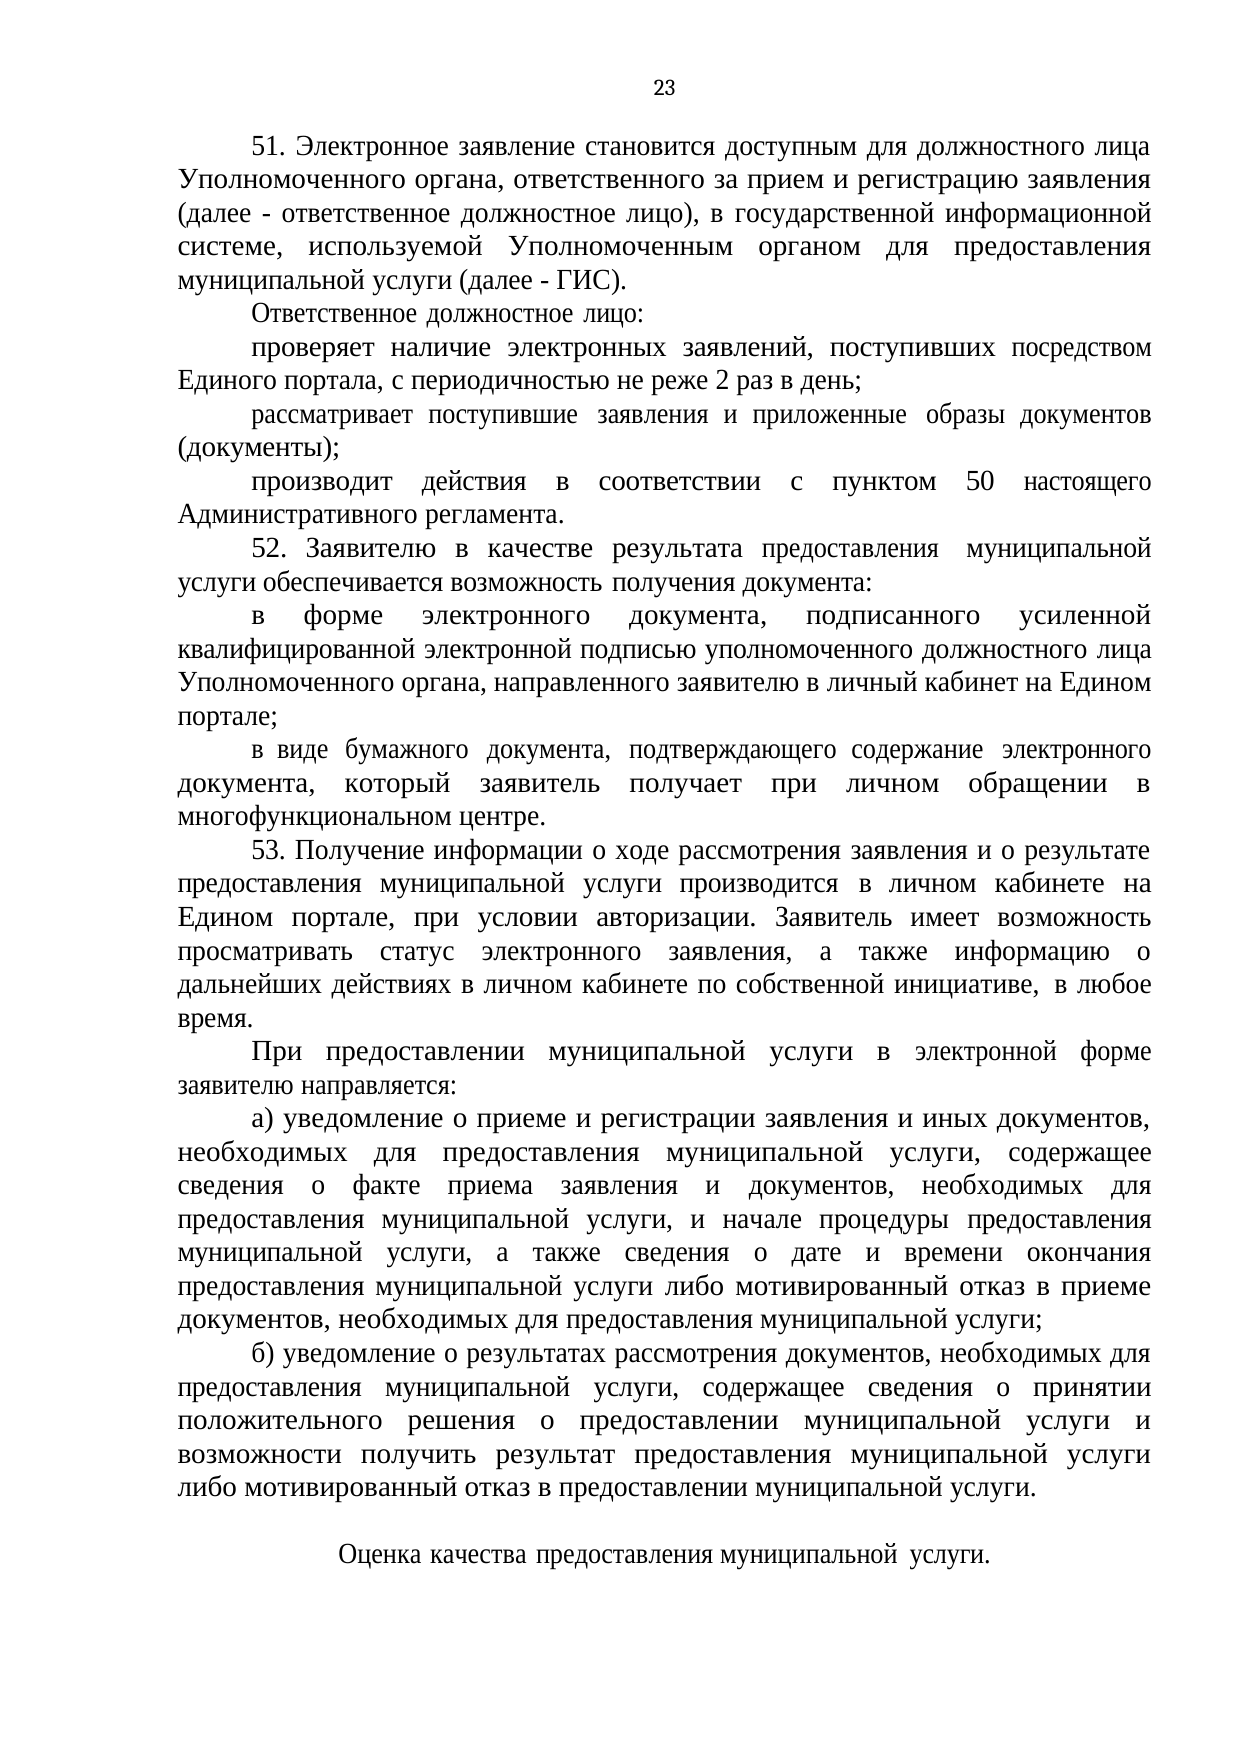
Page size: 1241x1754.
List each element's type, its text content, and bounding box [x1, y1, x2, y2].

text проверяет наличие электронных заявлений, поступивших посредством Единого портала, с периодичностью не реже 2 раз в день; [177, 329, 1152, 396]
text Ответственное должностное лицо: [177, 295, 1152, 329]
text 51. Электронное заявление становится доступным для должностного лица Уполномоченного органа, ответственного за прием и регистрацию заявления (далее - ответственное должностное лицо), в государственной информационной системе, используемой Уполномоченным органом для предоставления муниципальной услуги (далее - ГИС). [177, 128, 1152, 295]
text рассматривает поступившие заявления и приложенные образы документов (документы); [177, 396, 1152, 463]
text в форме электронного документа, подписанного усиленной квалифицированной электронной подписью уполномоченного должностного лица Уполномоченного органа, направленного заявителю в личный кабинет на Едином портале; [177, 597, 1152, 731]
text 53. Получение информации о ходе рассмотрения заявления и о результате предоставления муниципальной услуги производится в личном кабинете на Едином портале, при условии авторизации. Заявитель имеет возможность просматривать статус электронного заявления, а также информацию о дальнейших действиях в личном кабинете по собственной инициативе, в любое время. [177, 832, 1152, 1033]
list Оценка качества предоставления муниципальной услуги. [177, 1536, 1152, 1570]
text 52. Заявителю в качестве результата предоставления муниципальной услуги обеспечивается возможность получения документа: [177, 530, 1152, 597]
text производит действия в соответствии с пунктом 50 настоящего Административного регламента. [177, 463, 1152, 530]
text а) уведомление о приеме и регистрации заявления и иных документов, необходимых для предоставления муниципальной услуги, содержащее сведения о факте приема заявления и документов, необходимых для предоставления муниципальной услуги, и начале процедуры предоставления муниципальной услуги, а также сведения о дате и времени окончания предоставления муниципальной услуги либо мотивированный отказ в приеме документов, необходимых для предоставления муниципальной услуги; [177, 1100, 1152, 1335]
text При предоставлении муниципальной услуги в электронной форме заявителю направляется: [177, 1033, 1152, 1100]
text в виде бумажного документа, подтверждающего содержание электронного документа, который заявитель получает при личном обращении в многофункциональном центре. [177, 731, 1152, 832]
text б) уведомление о результатах рассмотрения документов, необходимых для предоставления муниципальной услуги, содержащее сведения о принятии положительного решения о предоставлении муниципальной услуги и возможности получить результат предоставления муниципальной услуги либо мотивированный отказ в предоставлении муниципальной услуги. [177, 1335, 1152, 1503]
